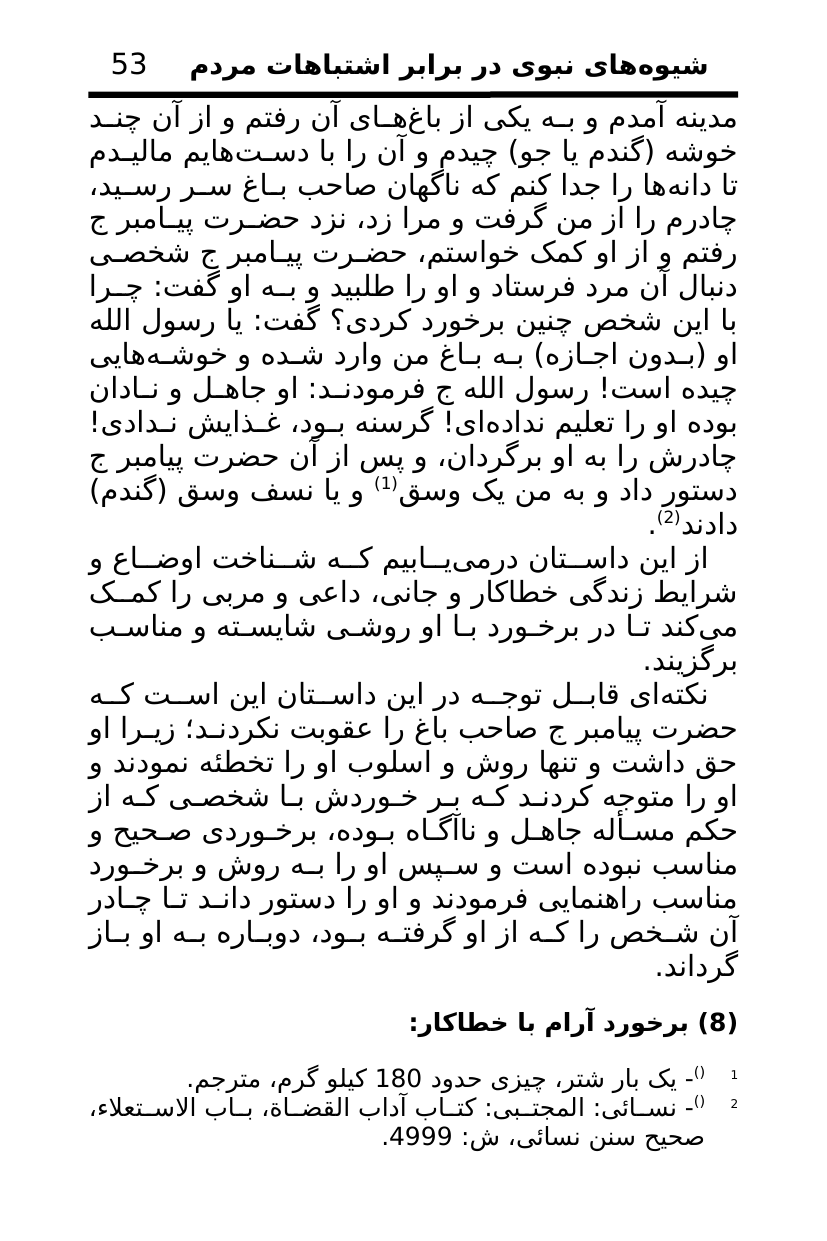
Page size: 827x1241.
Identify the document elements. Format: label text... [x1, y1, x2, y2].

text از این داستان درمی‌یابیم که شناخت اوضاع و شرایط زندگی خطاکار و جانی، داعی و مربی را کمک می‌کند تا در برخورد با او روشی شایسته و مناسب برگزیند. [89, 541, 738, 677]
text (8) برخورد آرام با خطاکار: [89, 1008, 738, 1037]
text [89, 100, 738, 541]
text نکته‌ای قابل توجه در این داستان این است که حضرت پیامبر ج صاحب باغ را عقوبت نکردند؛ زیرا او حق داشت و تنها روش و اسلوب او را تخطئه نمودند و او را متوجه کردند که بر خوردش با شخصی که از حکم مسأله جاهل و ناآگاه بوده، برخوردی صحیح و مناسب نبوده است و سپس او را به روش و برخورد مناسب راهنمایی فرمودند و او را دستور داند تا چادر آن شخص را که از او گرفته بود، دوباره به او باز گرداند. [89, 677, 738, 983]
